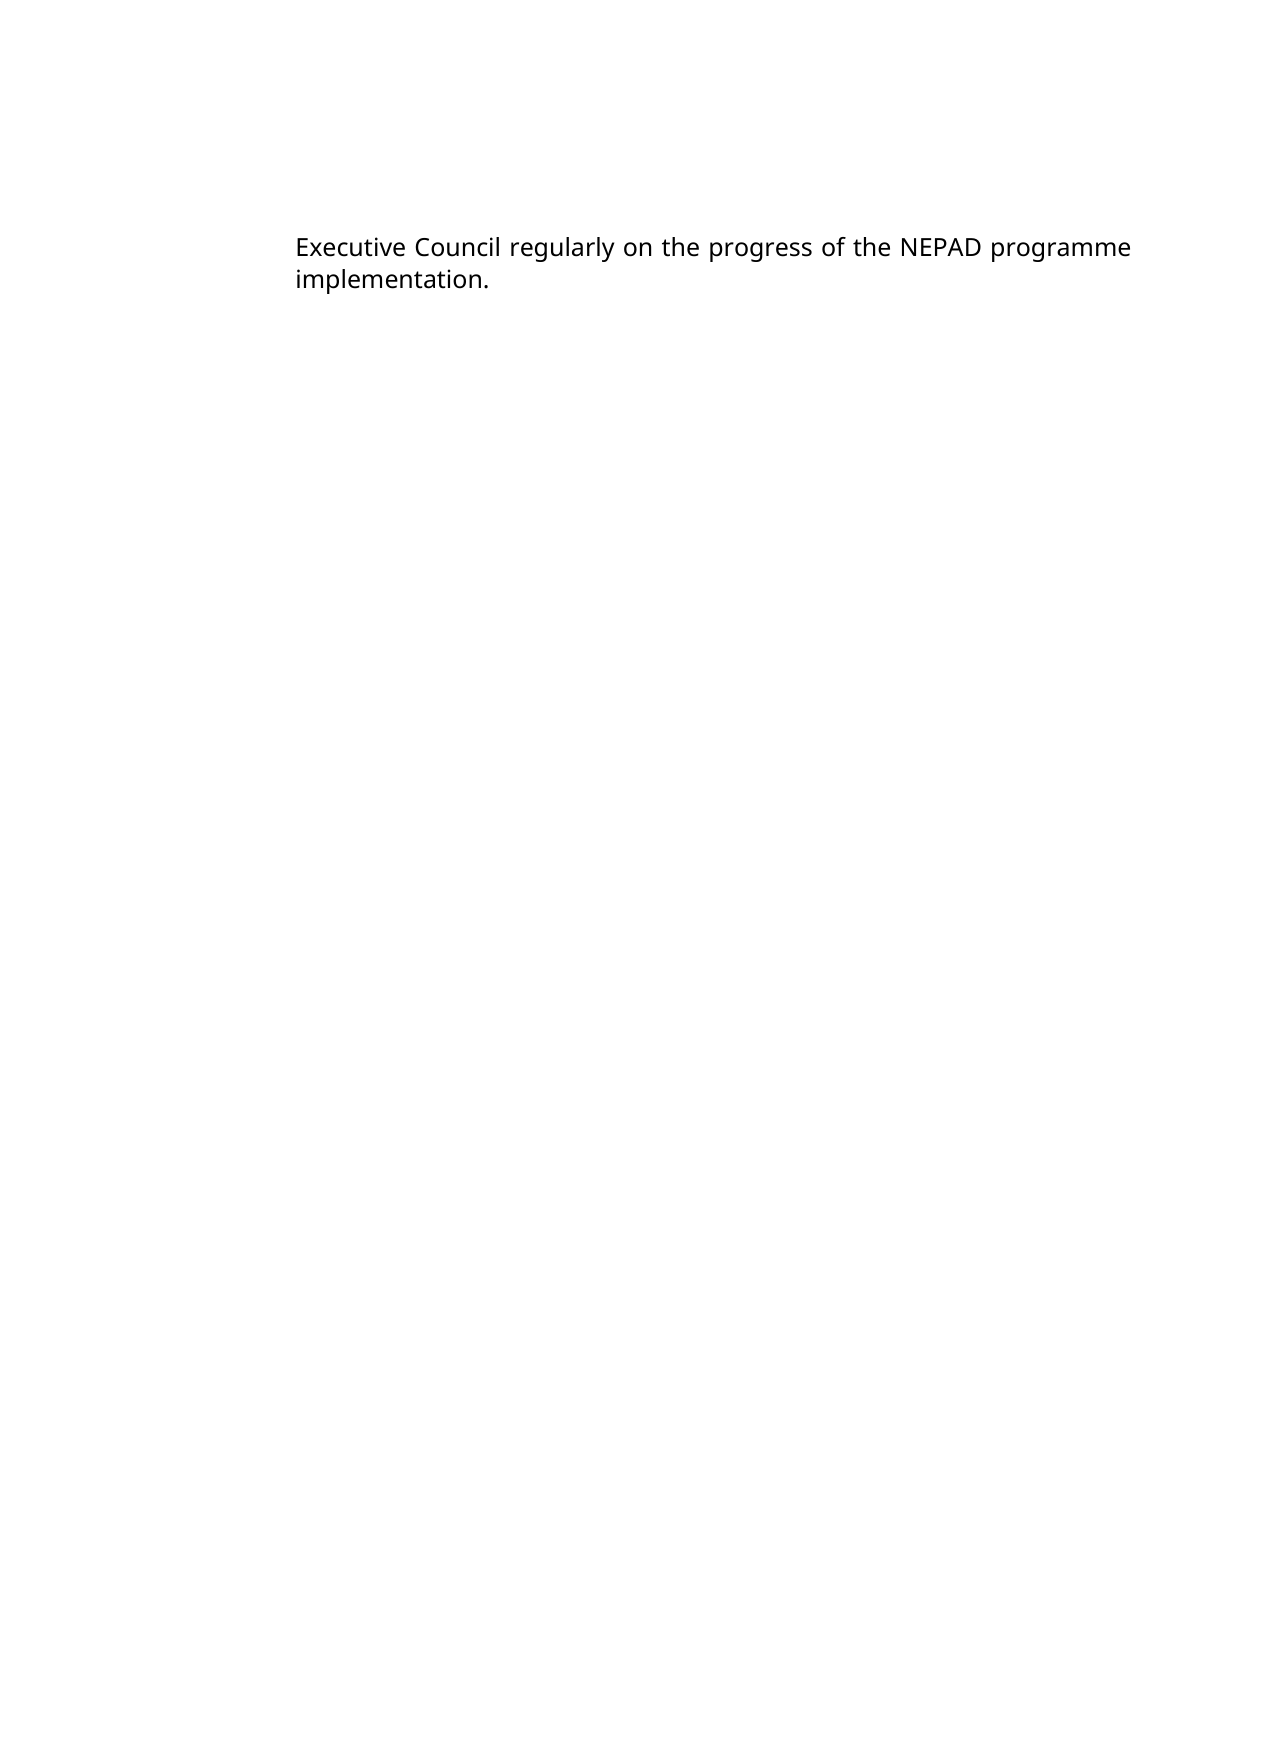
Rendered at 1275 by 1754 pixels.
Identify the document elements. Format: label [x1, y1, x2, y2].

list [220, 230, 1132, 296]
